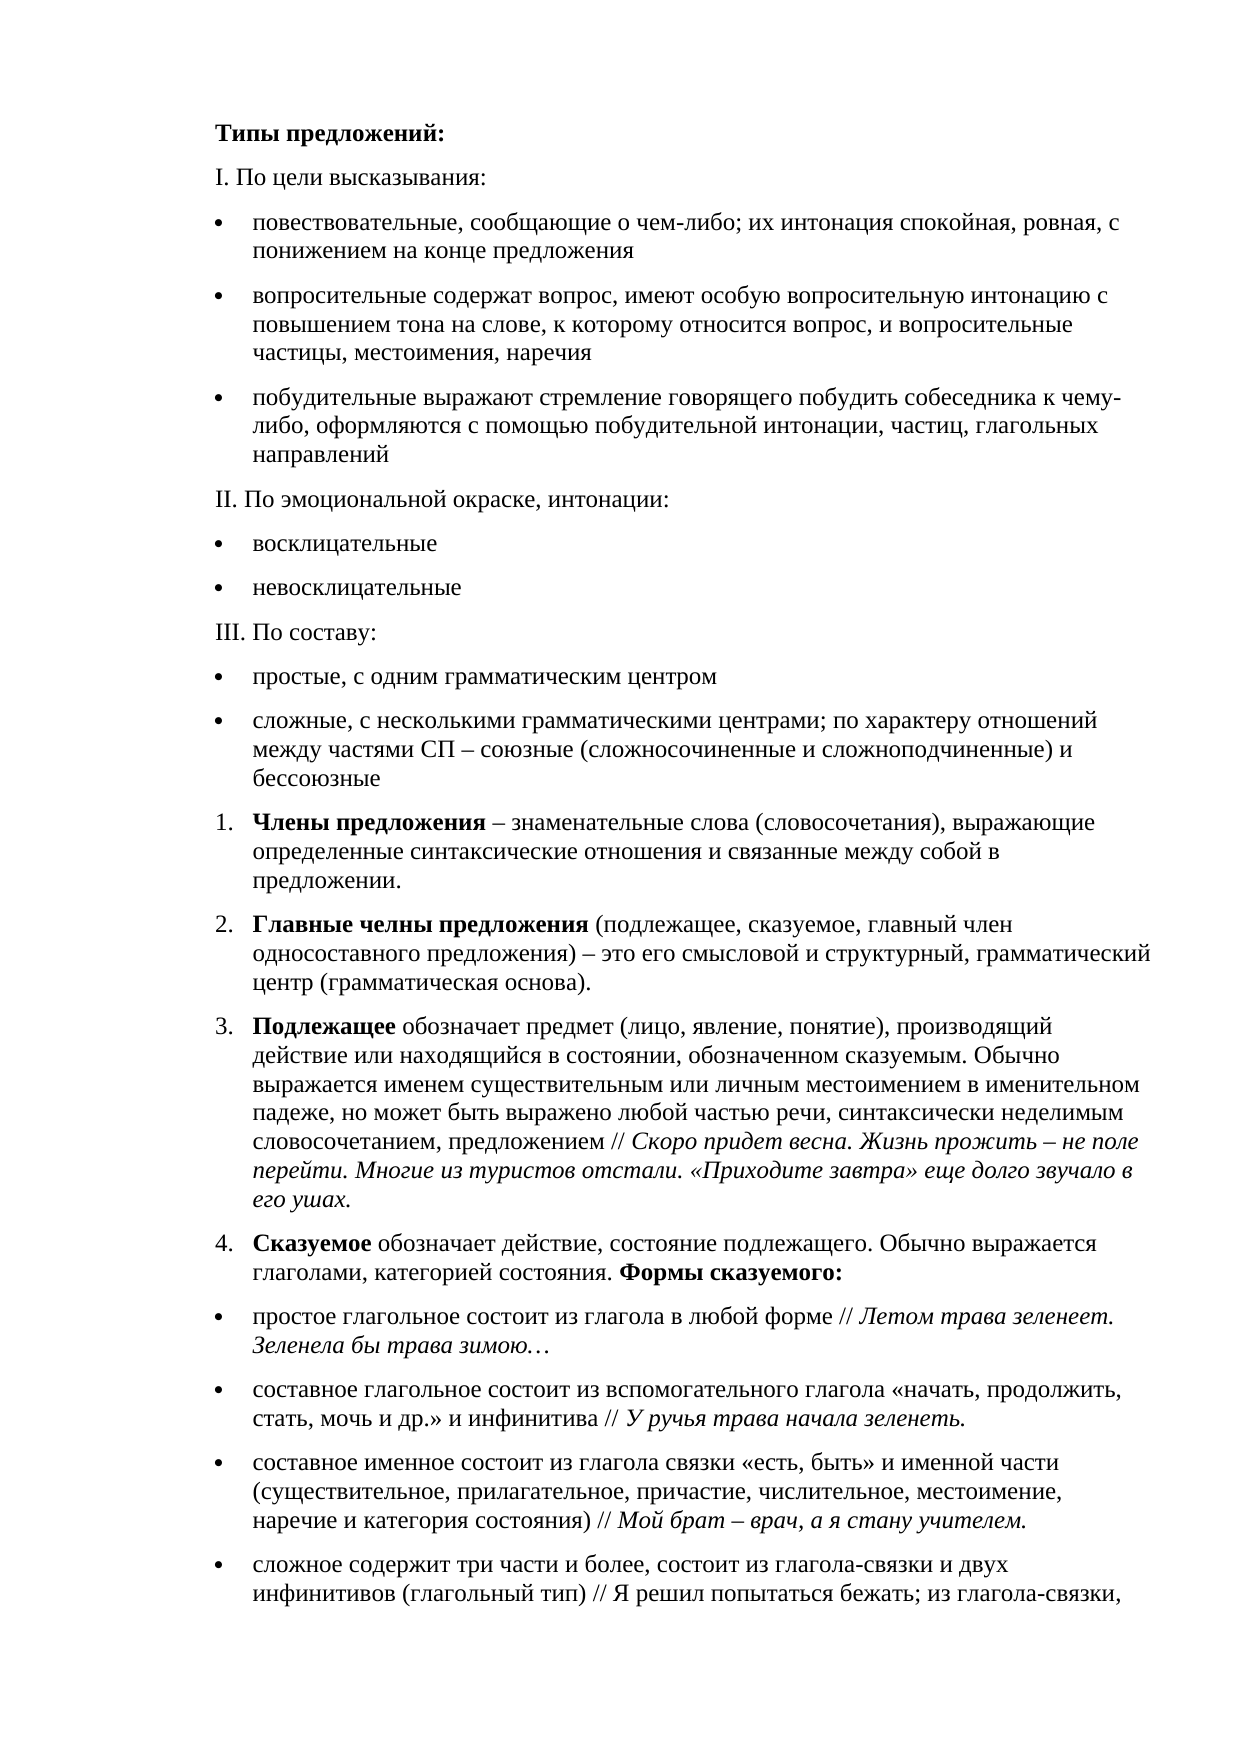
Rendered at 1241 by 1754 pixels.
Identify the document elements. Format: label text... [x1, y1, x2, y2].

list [215, 1549, 1152, 1607]
text III. По составу: [215, 617, 1152, 646]
list составное именное состоит из глагола связки «есть, быть» и именной части (существительное, прилагательное, причастие, числительное, местоимение, наречие и категория состояния) // Мой брат – врач, а я стану учителем. [215, 1447, 1152, 1534]
list Подлежащее обозначает предмет (лицо, явление, понятие), производящий действие или находящийся в состоянии, обозначенном сказуемым. Обычно выражается именем существительным или личным местоимением в именительном падеже, но может быть выражено любой частью речи, синтаксически неделимым словосочетанием, предложением // Скоро придет весна. Жизнь прожить – не поле перейти. Многие из туристов отстали. «Приходите завтра» еще долго звучало в его ушах. [215, 1011, 1152, 1212]
list простые, с одним грамматическим центром [215, 661, 1152, 690]
list невосклицательные [215, 572, 1152, 601]
list Сказуемое обозначает действие, состояние подлежащего. Обычно выражается глаголами, категорией состояния. Формы сказуемого: [215, 1228, 1152, 1286]
list повествовательные, сообщающие о чем-либо; их интонация спокойная, ровная, с понижением на конце предложения [215, 207, 1152, 264]
list простое глагольное состоит из глагола в любой форме // Летом трава зеленеет. Зеленела бы трава зимою… [215, 1301, 1152, 1359]
list Члены предложения – знаменательные слова (словосочетания), выражающие определенные синтаксические отношения и связанные между собой в предложении. [215, 807, 1152, 894]
list вопросительные содержат вопрос, имеют особую вопросительную интонацию с повышением тона на слове, к которому относится вопрос, и вопросительные частицы, местоимения, наречия [215, 280, 1152, 366]
list Главные челны предложения (подлежащее, сказуемое, главный член односоставного предложения) – это его смысловой и структурный, грамматический центр (грамматическая основа). [215, 909, 1152, 996]
text Типы предложений: [215, 118, 1152, 147]
list восклицательные [215, 528, 1152, 557]
list сложные, с несколькими грамматическими центрами; по характеру отношений между частями СП – союзные (сложносочиненные и сложноподчиненные) и бессоюзные [215, 706, 1152, 792]
text I. По цели высказывания: [215, 162, 1152, 191]
list составное глагольное состоит из вспомогательного глагола «начать, продолжить, стать, мочь и др.» и инфинитива // У ручья трава начала зеленеть. [215, 1374, 1152, 1432]
text II. По эмоциональной окраске, интонации: [215, 484, 1152, 512]
list побудительные выражают стремление говорящего побудить собеседника к чему-либо, оформляются с помощью побудительной интонации, частиц, глагольных направлений [215, 382, 1152, 468]
